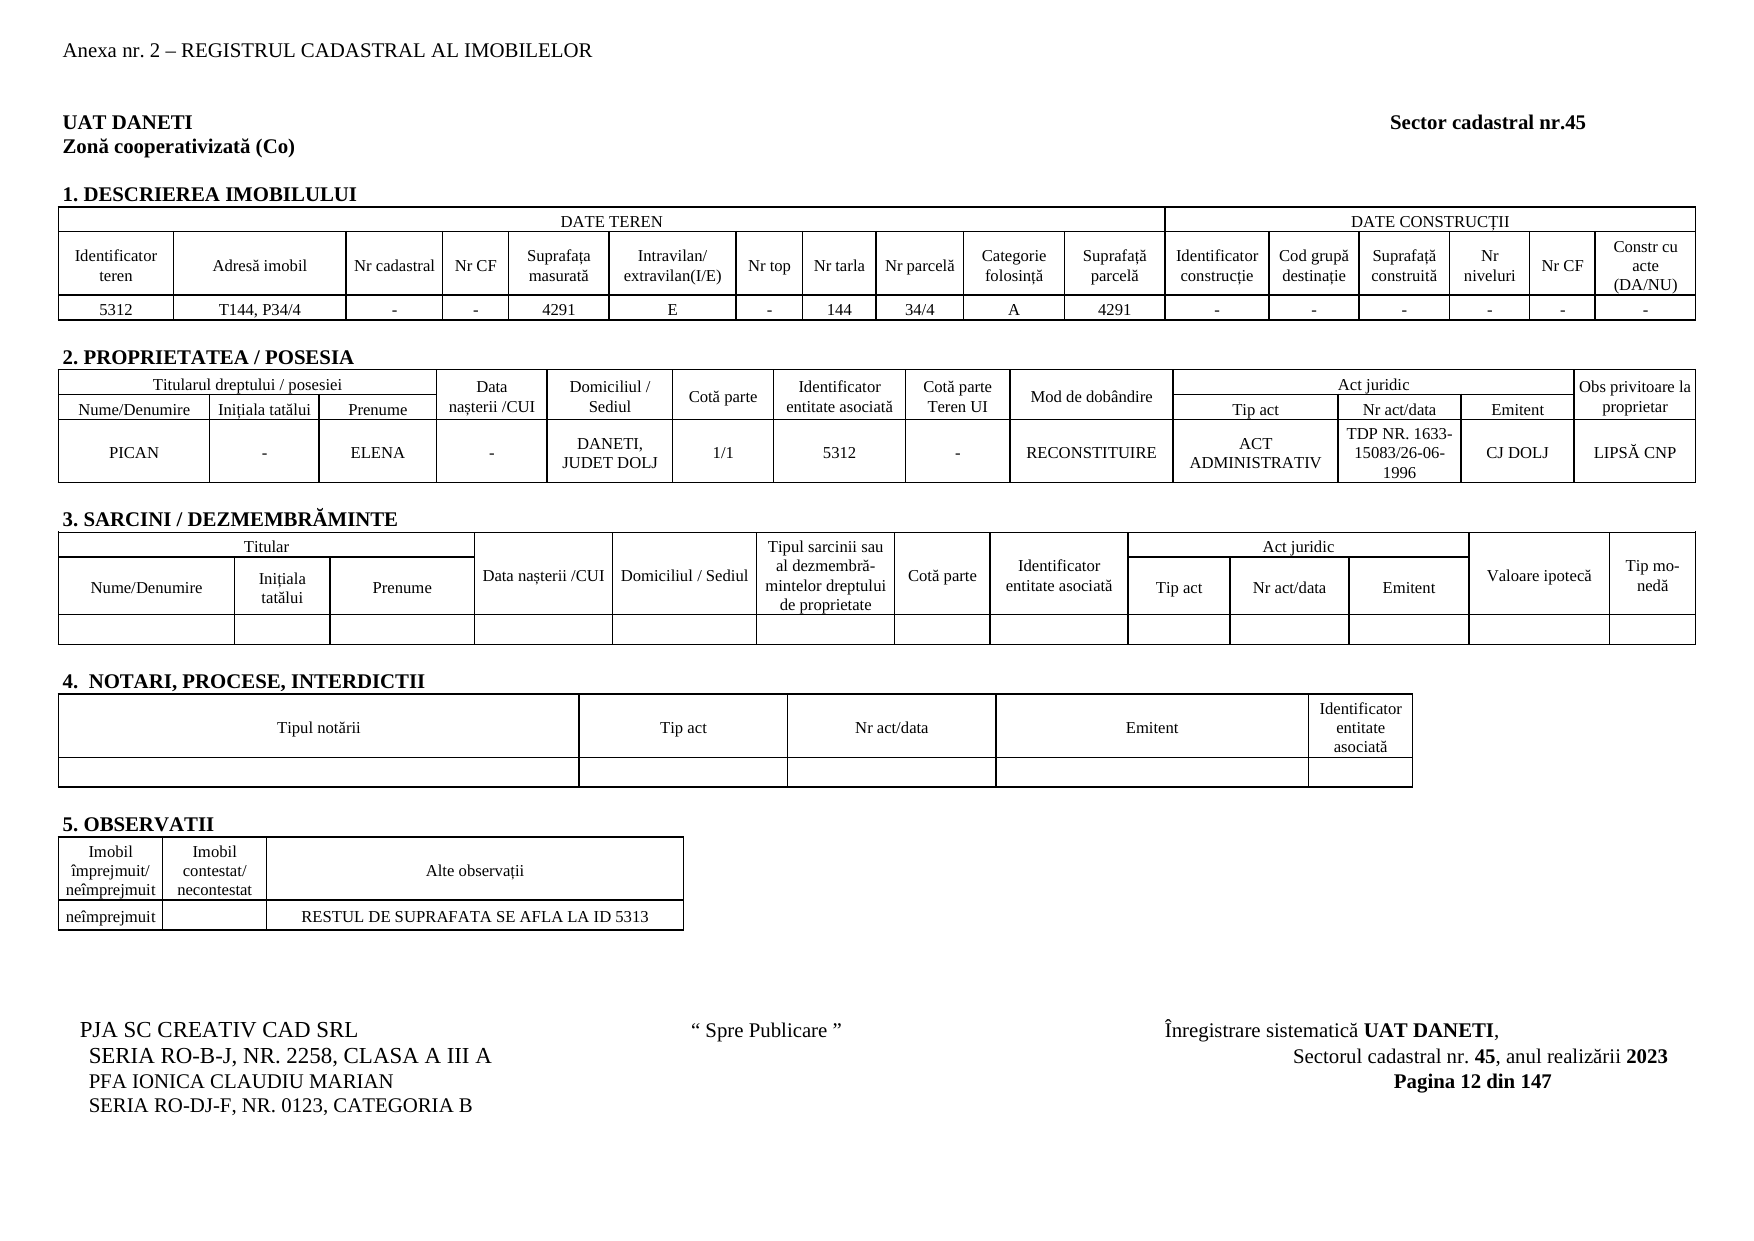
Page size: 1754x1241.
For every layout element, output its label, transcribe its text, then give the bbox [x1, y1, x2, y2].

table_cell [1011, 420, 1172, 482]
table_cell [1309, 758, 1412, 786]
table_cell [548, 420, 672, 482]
table_cell Suprafața masurată [509, 232, 608, 294]
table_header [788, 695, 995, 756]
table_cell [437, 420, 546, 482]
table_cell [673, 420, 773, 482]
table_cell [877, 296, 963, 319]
table_header DATE TEREN [59, 208, 1164, 231]
table_cell - [737, 296, 802, 319]
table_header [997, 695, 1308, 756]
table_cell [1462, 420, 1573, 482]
text Anexa nr. 2 – REGISTRUL CADASTRAL AL IMOBILELOR [62, 37, 1691, 62]
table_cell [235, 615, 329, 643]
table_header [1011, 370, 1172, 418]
text 4. NOTARI, PROCESE, INTERDICTII [62, 669, 1691, 693]
table_cell E [610, 296, 735, 319]
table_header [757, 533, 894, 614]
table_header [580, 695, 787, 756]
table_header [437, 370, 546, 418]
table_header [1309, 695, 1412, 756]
table_cell Adresă imobil [174, 232, 345, 294]
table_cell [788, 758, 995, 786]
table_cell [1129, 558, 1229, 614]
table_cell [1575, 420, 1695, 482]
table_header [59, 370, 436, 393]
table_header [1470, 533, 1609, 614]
table_cell 4291 [509, 296, 608, 319]
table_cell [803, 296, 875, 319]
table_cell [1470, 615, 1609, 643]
table_cell Nr tarla [803, 232, 875, 294]
table_cell Identificator construcție [1166, 232, 1268, 294]
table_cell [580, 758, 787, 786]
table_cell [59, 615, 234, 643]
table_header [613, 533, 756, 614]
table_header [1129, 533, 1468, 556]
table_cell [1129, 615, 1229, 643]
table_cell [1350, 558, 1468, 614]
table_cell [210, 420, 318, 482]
table_cell Nr cadastral [347, 232, 442, 294]
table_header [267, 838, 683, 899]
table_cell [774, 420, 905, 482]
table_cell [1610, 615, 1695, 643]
table_cell Intravilan/ extravilan(I/E) [610, 232, 735, 294]
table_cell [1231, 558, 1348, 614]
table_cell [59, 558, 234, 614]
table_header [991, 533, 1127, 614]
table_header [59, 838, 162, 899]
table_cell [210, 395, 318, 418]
text Zonă cooperativizată (Co) [62, 134, 1691, 158]
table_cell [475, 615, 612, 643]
table_cell Nr parcelă [877, 232, 963, 294]
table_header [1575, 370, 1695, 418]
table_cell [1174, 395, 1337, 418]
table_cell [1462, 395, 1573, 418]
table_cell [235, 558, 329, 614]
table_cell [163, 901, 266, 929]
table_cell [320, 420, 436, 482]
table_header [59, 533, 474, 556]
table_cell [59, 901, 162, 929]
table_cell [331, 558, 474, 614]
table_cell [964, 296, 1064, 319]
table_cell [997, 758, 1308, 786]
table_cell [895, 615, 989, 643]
table_cell Nr top [737, 232, 802, 294]
table_cell - [347, 296, 442, 319]
table_cell 5312 [59, 296, 173, 319]
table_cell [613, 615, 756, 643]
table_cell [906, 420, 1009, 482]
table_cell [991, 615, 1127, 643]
text 3. SARCINI / DEZMEMBRĂMINTE [62, 507, 1691, 531]
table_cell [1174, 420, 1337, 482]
text UAT DANETI Sector cadastral nr.45 [62, 110, 1691, 134]
text 2. PROPRIETATEA / POSESIA [62, 344, 1691, 369]
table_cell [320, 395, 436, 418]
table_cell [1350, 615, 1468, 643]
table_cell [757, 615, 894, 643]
table_cell Nr CF [443, 232, 508, 294]
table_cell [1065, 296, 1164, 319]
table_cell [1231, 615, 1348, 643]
table_cell Suprafață construită [1360, 232, 1449, 294]
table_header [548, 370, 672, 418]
table_cell Constr cu acte (DA/NU) [1596, 232, 1695, 294]
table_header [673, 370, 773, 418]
table_cell T144, P34/4 [174, 296, 345, 319]
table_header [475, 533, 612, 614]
table_header DATE CONSTRUCȚII [1166, 208, 1695, 231]
table_cell Cod grupă destinație [1270, 232, 1358, 294]
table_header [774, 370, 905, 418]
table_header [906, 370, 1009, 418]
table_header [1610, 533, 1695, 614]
table_cell Nr CF [1530, 232, 1594, 294]
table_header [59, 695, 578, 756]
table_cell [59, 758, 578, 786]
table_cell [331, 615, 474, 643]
table_cell - [443, 296, 508, 319]
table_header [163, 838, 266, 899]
table_cell Suprafață parcelă [1065, 232, 1164, 294]
table_cell Categorie folosință [964, 232, 1064, 294]
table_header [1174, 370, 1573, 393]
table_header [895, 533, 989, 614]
text 5. OBSERVATII [62, 812, 1691, 836]
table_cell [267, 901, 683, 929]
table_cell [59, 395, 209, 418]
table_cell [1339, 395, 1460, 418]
text 1. DESCRIEREA IMOBILULUI [62, 182, 1691, 206]
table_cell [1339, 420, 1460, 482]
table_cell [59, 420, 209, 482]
table_cell Nr niveluri [1450, 232, 1529, 294]
table_cell Identificator teren [59, 232, 173, 294]
